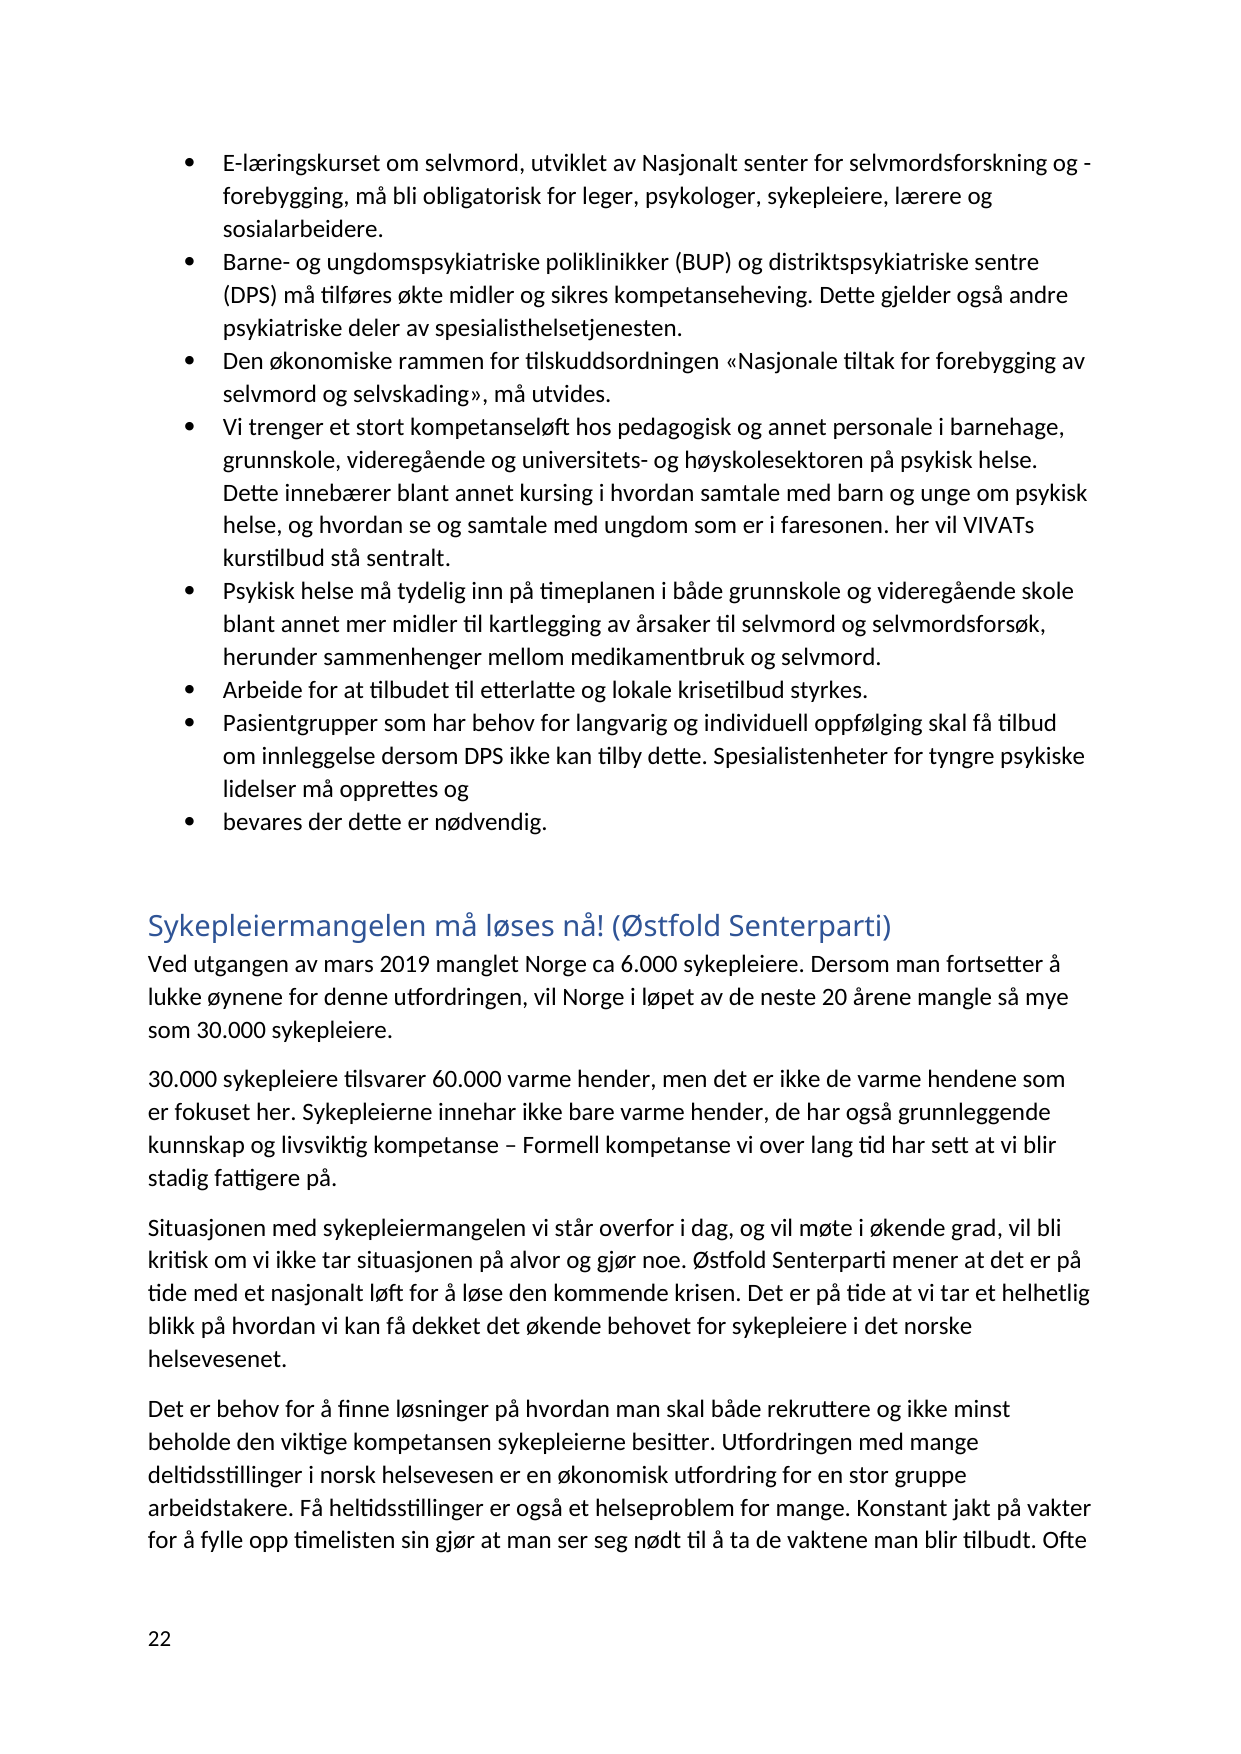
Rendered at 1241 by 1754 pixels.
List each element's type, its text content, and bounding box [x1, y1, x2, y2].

text 30.000 sykepleiere tilsvarer 60.000 varme hender, men det er ikke de varme hendene som er fokuset her. Sykepleierne innehar ikke bare varme hender, de har også grunnleggende kunnskap og livsviktig kompetanse – Formell kompetanse vi over lang tid har sett at vi blir stadig fattigere på. [148, 1063, 1093, 1193]
list Barne- og ungdomspsykiatriske poliklinikker (BUP) og distriktspsykiatriske sentre (DPS) må tilføres økte midler og sikres kompetanseheving. Dette gjelder også andre psykiatriske deler av spesialisthelsetjenesten. [185, 246, 1093, 343]
list Psykisk helse må tydelig inn på timeplanen i både grunnskole og videregående skole blant annet mer midler til kartlegging av årsaker til selvmord og selvmordsforsøk, herunder sammenhenger mellom medikamentbruk og selvmord. [185, 576, 1093, 672]
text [148, 1393, 1093, 1555]
list Arbeide for at tilbudet til etterlatte og lokale krisetilbud styrkes. [185, 674, 1093, 705]
list bevares der dette er nødvendig. [185, 806, 1093, 836]
list E-læringskurset om selvmord, utviklet av Nasjonalt senter for selvmordsforskning og -forebygging, må bli obligatorisk for leger, psykologer, sykepleiere, lærere og sosialarbeidere. [185, 148, 1093, 244]
subtitle Sykepleiermangelen må løses nå! (Østfold Senterparti) [148, 905, 1093, 945]
list Pasientgrupper som har behov for langvarig og individuell oppfølging skal få tilbud om innleggelse dersom DPS ikke kan tilby dette. Spesialistenheter for tyngre psykiske lidelser må opprettes og [185, 707, 1093, 803]
text Ved utgangen av mars 2019 manglet Norge ca 6.000 sykepleiere. Dersom man fortsetter å lukke øynene for denne utfordringen, vil Norge i løpet av de neste 20 årene mangle så mye som 30.000 sykepleiere. [148, 948, 1093, 1044]
list Vi trenger et stort kompetanseløft hos pedagogisk og annet personale i barnehage, grunnskole, videregående og universitets- og høyskolesektoren på psykisk helse. Dette innebærer blant annet kursing i hvordan samtale med barn og unge om psykisk helse, og hvordan se og samtale med ungdom som er i faresonen. her vil VIVATs kurstilbud stå sentralt. [185, 411, 1093, 573]
text Situasjonen med sykepleiermangelen vi står overfor i dag, og vil møte i økende grad, vil bli kritisk om vi ikke tar situasjonen på alvor og gjør noe. Østfold Senterparti mener at det er på tide med et nasjonalt løft for å løse den kommende krisen. Det er på tide at vi tar et helhetlig blikk på hvordan vi kan få dekket det økende behovet for sykepleiere i det norske helsevesenet. [148, 1212, 1093, 1374]
list Den økonomiske rammen for tilskuddsordningen «Nasjonale tiltak for forebygging av selvmord og selvskading», må utvides. [185, 345, 1093, 408]
